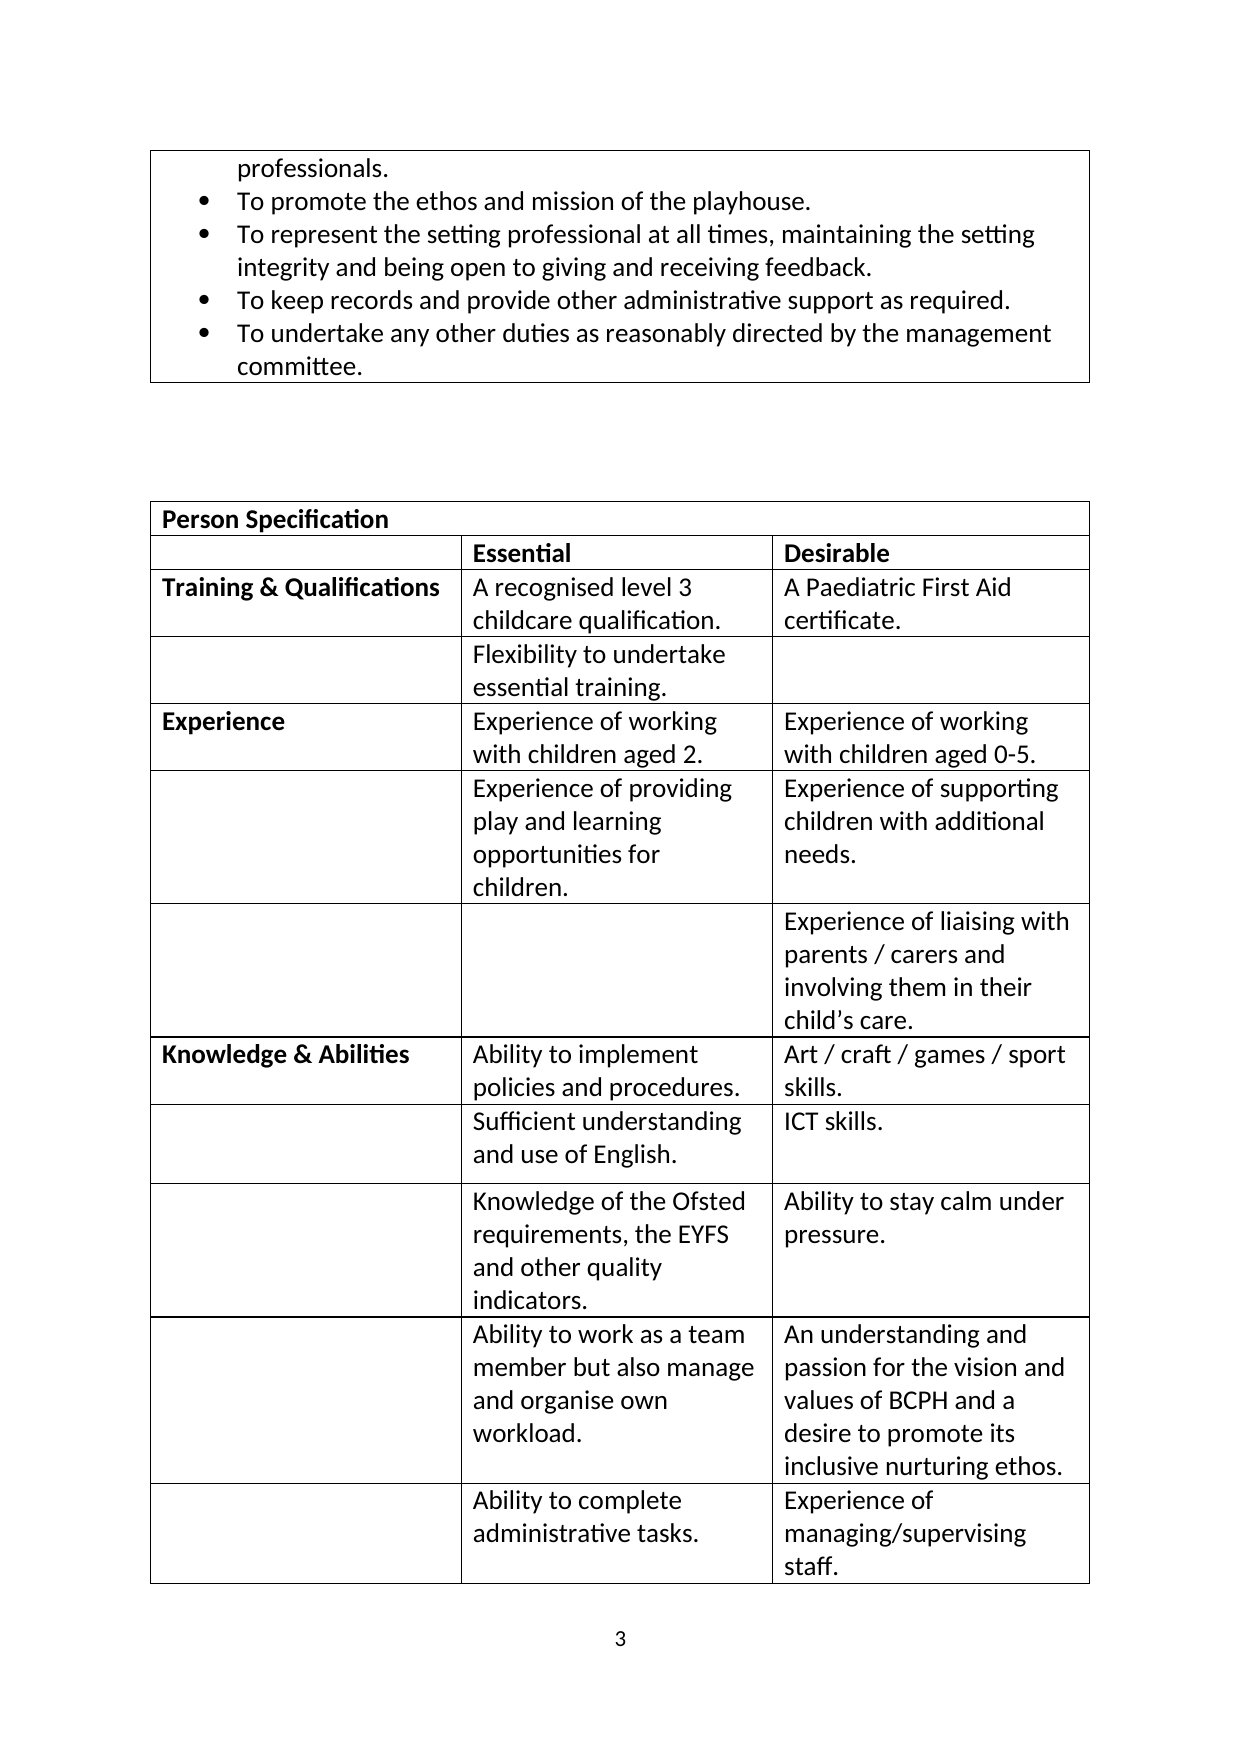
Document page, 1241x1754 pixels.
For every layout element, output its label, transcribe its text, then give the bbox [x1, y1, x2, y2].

table_cell Ability to work as a team member but also manage and organise own workload. [462, 1318, 772, 1482]
table_cell [773, 637, 1089, 703]
table_cell [151, 771, 461, 903]
table_cell [151, 904, 461, 1036]
table_cell [151, 1318, 461, 1482]
table_cell A recognised level 3 childcare qualification. [462, 570, 772, 636]
table_cell Experience of managing/supervising staff. [773, 1484, 1089, 1583]
table_cell Flexibility to undertake essential training. [462, 637, 772, 703]
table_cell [151, 151, 1089, 382]
table_cell [151, 637, 461, 703]
table_cell Training & Qualifications [151, 570, 461, 636]
table_cell Experience of working with children aged 2. [462, 704, 772, 770]
table_cell Ability to stay calm under pressure. [773, 1184, 1089, 1316]
table_cell Sufficient understanding and use of English. [462, 1105, 772, 1183]
table_cell [151, 1184, 461, 1316]
table_cell ICT skills. [773, 1105, 1089, 1183]
table_cell Knowledge & Abilities [151, 1038, 461, 1103]
table_cell [151, 1105, 461, 1183]
table_cell A Paediatric First Aid certificate. [773, 570, 1089, 636]
table_cell Essential [462, 536, 772, 569]
table_cell Experience of supporting children with additional needs. [773, 771, 1089, 903]
table_cell Experience [151, 704, 461, 770]
table_cell Experience of liaising with parents / carers and involving them in their child’s care. [773, 904, 1089, 1036]
table_cell An understanding and passion for the vision and values of BCPH and a desire to promote its inclusive nurturing ethos. [773, 1318, 1089, 1482]
table_cell Desirable [773, 536, 1089, 569]
table_cell [462, 904, 772, 1036]
table_cell Experience of working with children aged 0-5. [773, 704, 1089, 770]
table_cell Art / craft / games / sport skills. [773, 1038, 1089, 1103]
table_cell [151, 1484, 461, 1583]
table_cell Experience of providing play and learning opportunities for children. [462, 771, 772, 903]
table_cell Ability to complete administrative tasks. [462, 1484, 772, 1583]
table_cell [151, 536, 461, 569]
table_cell Ability to implement policies and procedures. [462, 1038, 772, 1103]
table_cell Knowledge of the Ofsted requirements, the EYFS and other quality indicators. [462, 1184, 772, 1316]
table_header Person Specification [151, 502, 1089, 535]
